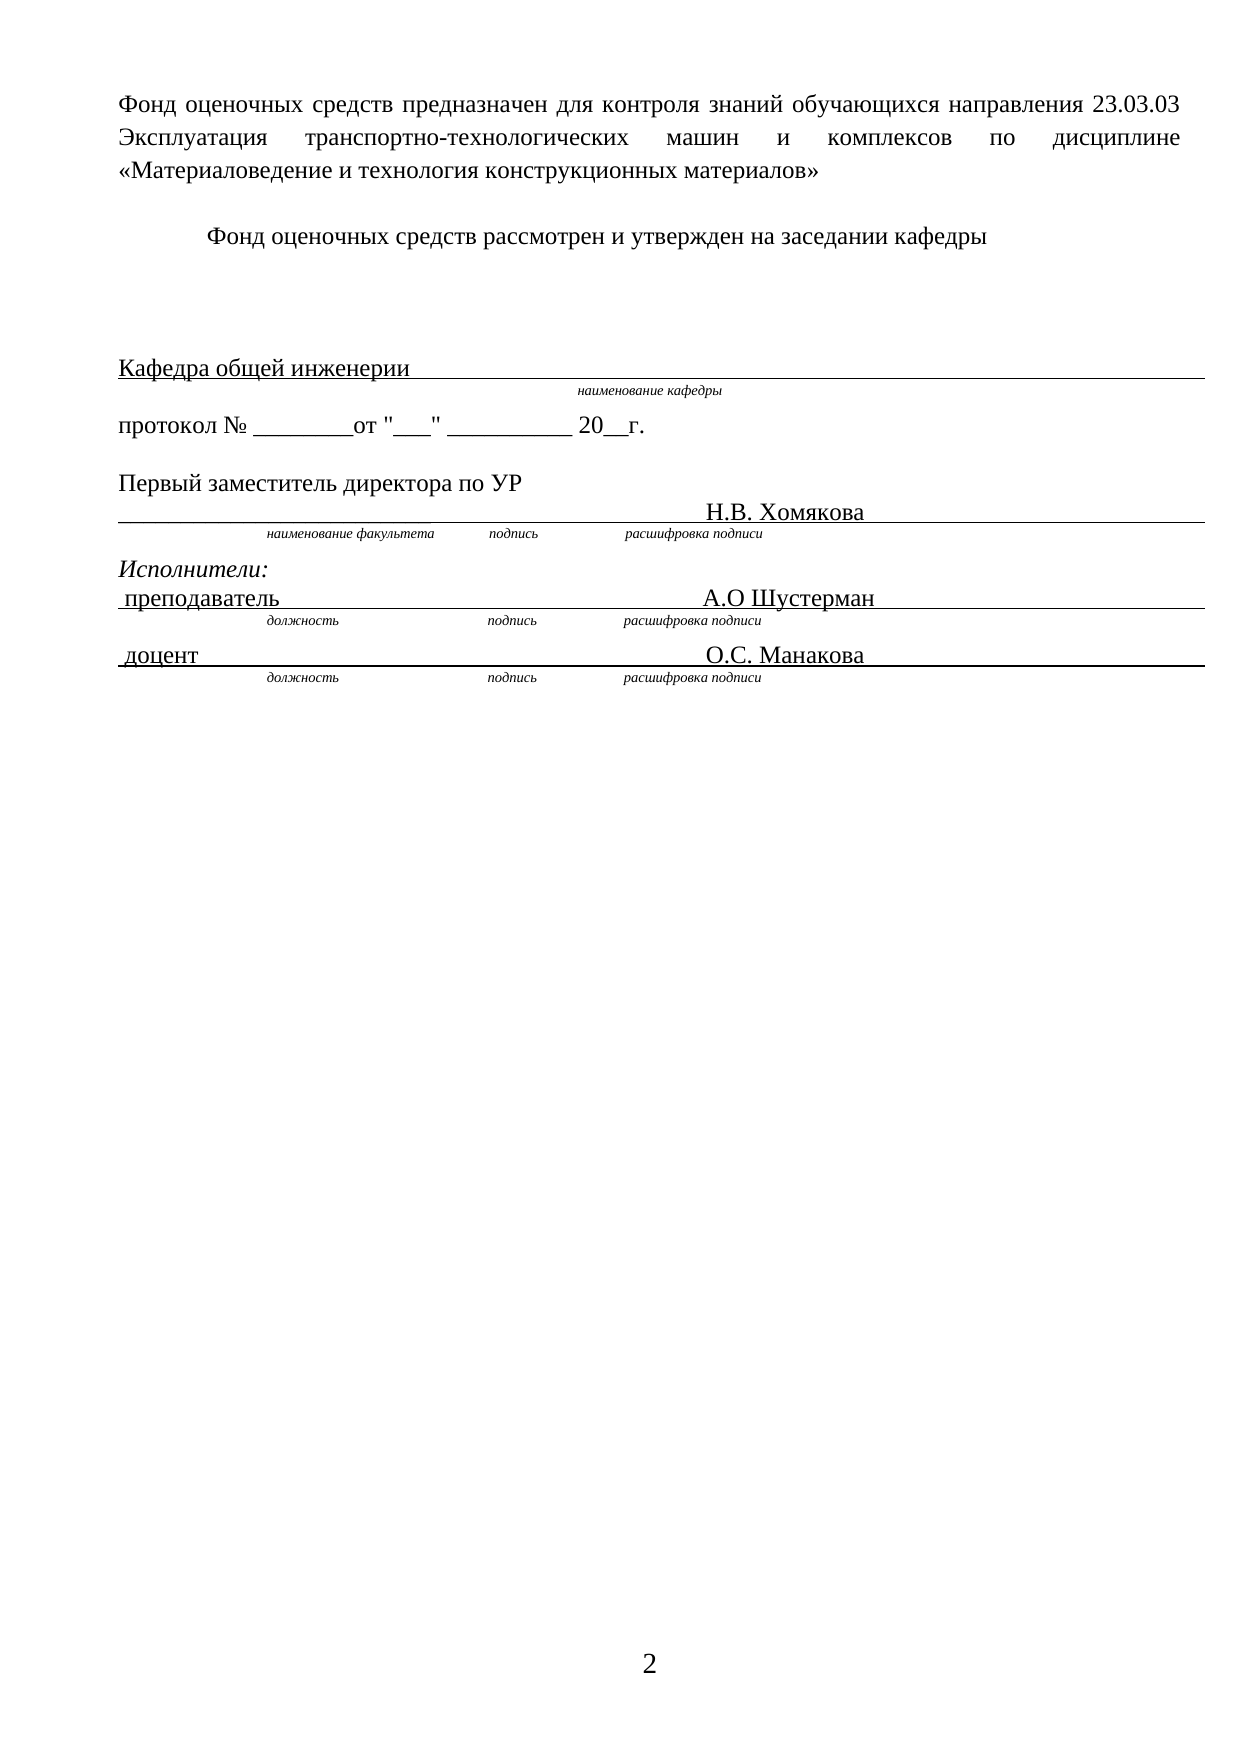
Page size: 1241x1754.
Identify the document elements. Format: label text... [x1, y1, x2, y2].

text наименование кафедры [118, 382, 1181, 410]
text протокол № ________от "___" __________ 20__г. [118, 410, 1181, 439]
text наименование факультета подпись расшифровка подписи [118, 525, 1181, 554]
text должность подпись расшифровка подписи [118, 612, 1181, 640]
text доцент О.С. Манакова [118, 640, 1181, 665]
text преподаватель А.О Шустерман [118, 583, 1181, 608]
text Исполнители: [118, 554, 1181, 583]
text _________________________ Н.В. Хомякова [118, 497, 1181, 522]
text Кафедра общей инженерии [118, 353, 1181, 378]
text должность подпись расшифровка подписи [118, 669, 1181, 698]
text Фонд оценочных средств предназначен для контроля знаний обучающихся направления 23.03.03 Эксплуатация транспортно-технологических машин и комплексов по дисциплине «Материаловедение и технология конструкционных материалов» [118, 89, 1181, 183]
text Фонд оценочных средств рассмотрен и утвержден на заседании кафедры [118, 221, 1181, 249]
text Первый заместитель директора по УР [118, 468, 1181, 497]
